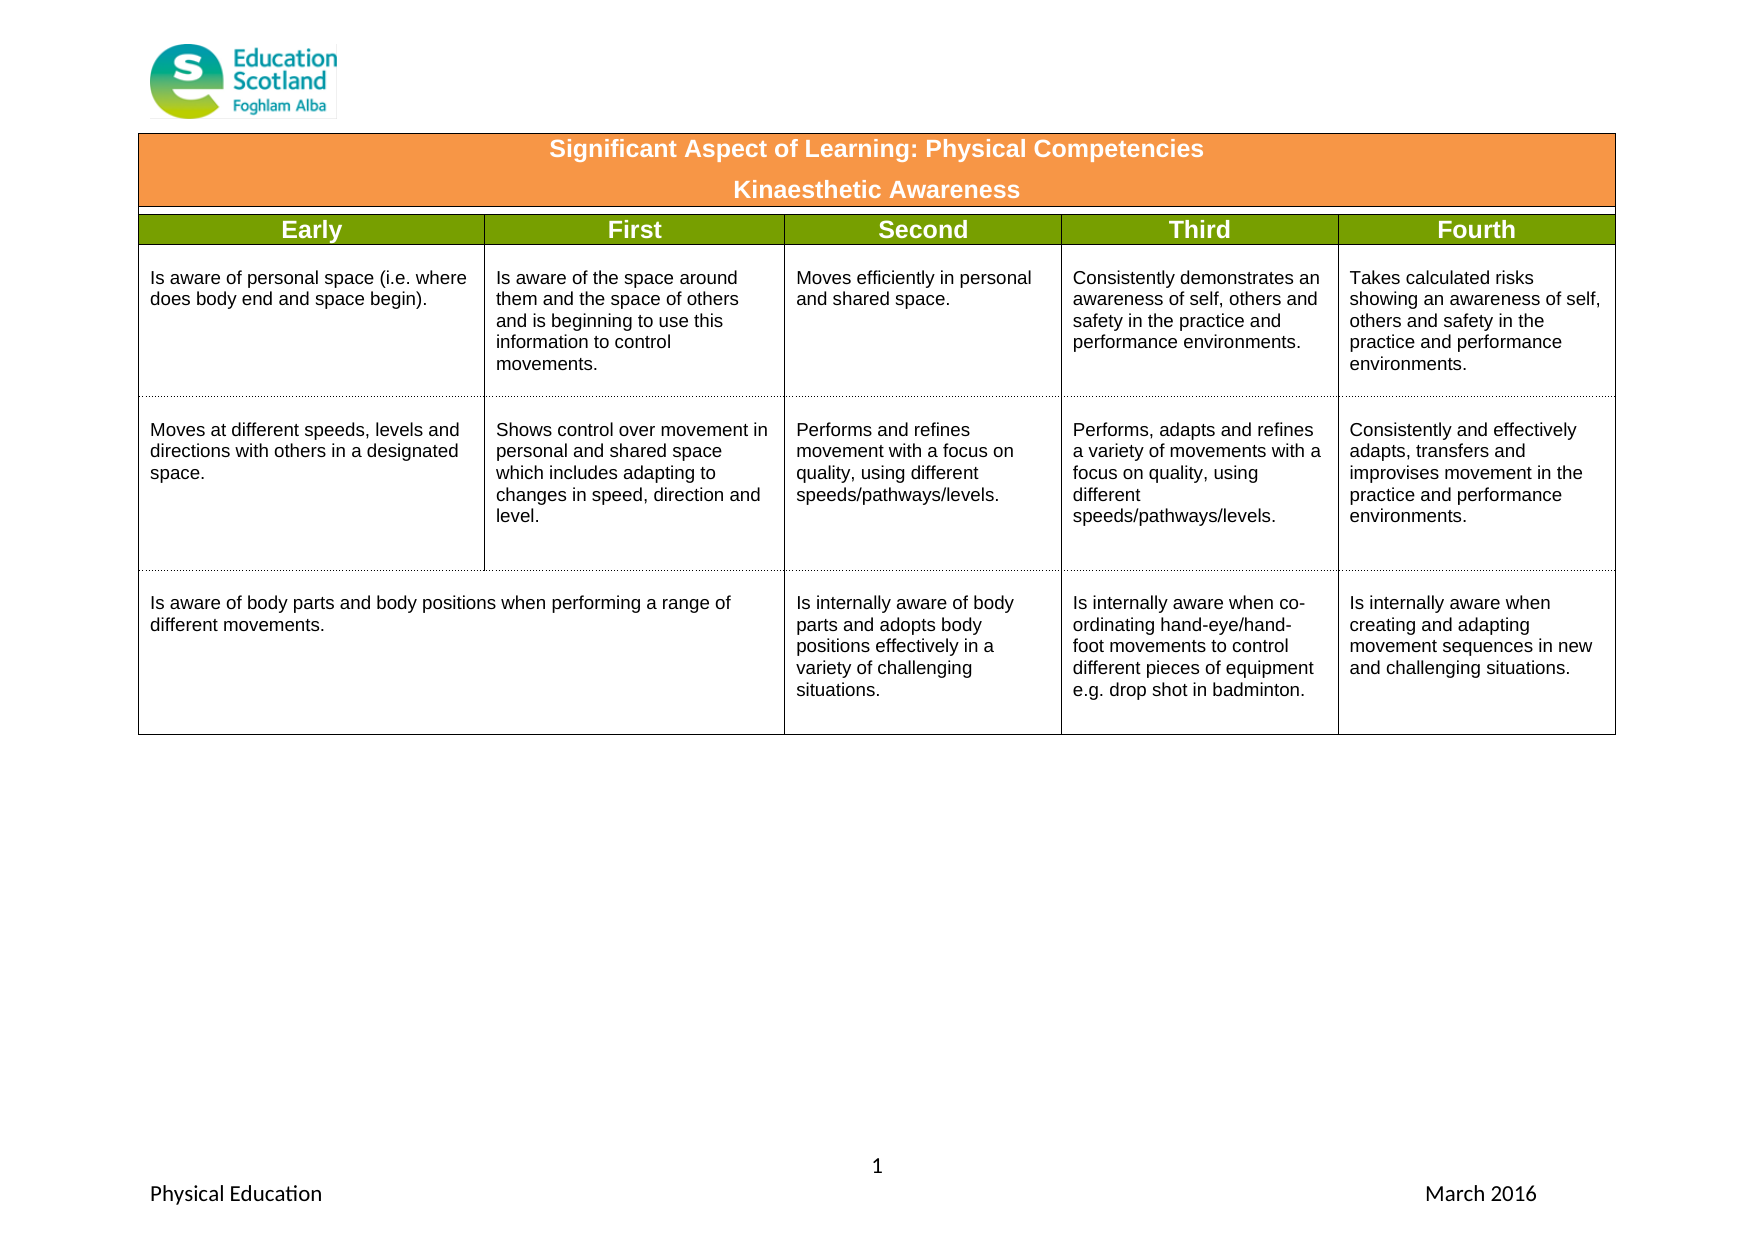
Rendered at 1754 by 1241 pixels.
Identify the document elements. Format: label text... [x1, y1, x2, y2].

table_header Significant Aspect of Learning: Physical Competencies Kinaesthetic Awareness [139, 134, 1615, 206]
table_cell Second [785, 215, 1061, 244]
table_cell Is aware of body parts and body positions when performing a range of different movements. [139, 570, 784, 734]
table_cell Performs, adapts and refines a variety of movements with a focus on quality, using different speeds/pathways/levels. [1062, 396, 1338, 569]
table_cell Performs and refines movement with a focus on quality, using different speeds/pathways/levels. [785, 396, 1061, 569]
table_cell Is aware of the space around them and the space of others and is beginning to use this information to control movements. [485, 245, 784, 396]
table_cell Consistently demonstrates an awareness of self, others and safety in the practice and performance environments. [1062, 245, 1338, 396]
table_cell Moves at different speeds, levels and directions with others in a designated space. [139, 396, 484, 569]
table_cell Consistently and effectively adapts, transfers and improvises movement in the practice and performance environments. [1339, 396, 1615, 569]
table_cell Is internally aware when co-ordinating hand-eye/hand- foot movements to control different pieces of equipment e.g. drop shot in badminton. [1062, 570, 1338, 734]
table_cell Is internally aware of body parts and adopts body positions effectively in a variety of challenging situations. [785, 570, 1061, 734]
table_cell Fourth [1339, 215, 1615, 244]
table_cell [139, 207, 1615, 214]
table_cell First [485, 215, 784, 244]
table_cell Third [1062, 215, 1338, 244]
table_cell Takes calculated risks showing an awareness of self, others and safety in the practice and performance environments. [1339, 245, 1615, 396]
picture [150, 44, 338, 120]
table_cell Moves efficiently in personal and shared space. [785, 245, 1061, 396]
table_cell Is aware of personal space (i.e. where does body end and space begin). [139, 245, 484, 396]
table_cell Is internally aware when creating and adapting movement sequences in new and challenging situations. [1339, 570, 1615, 734]
table_cell Early [139, 215, 484, 244]
table_cell Shows control over movement in personal and shared space which includes adapting to changes in speed, direction and level. [485, 396, 784, 569]
